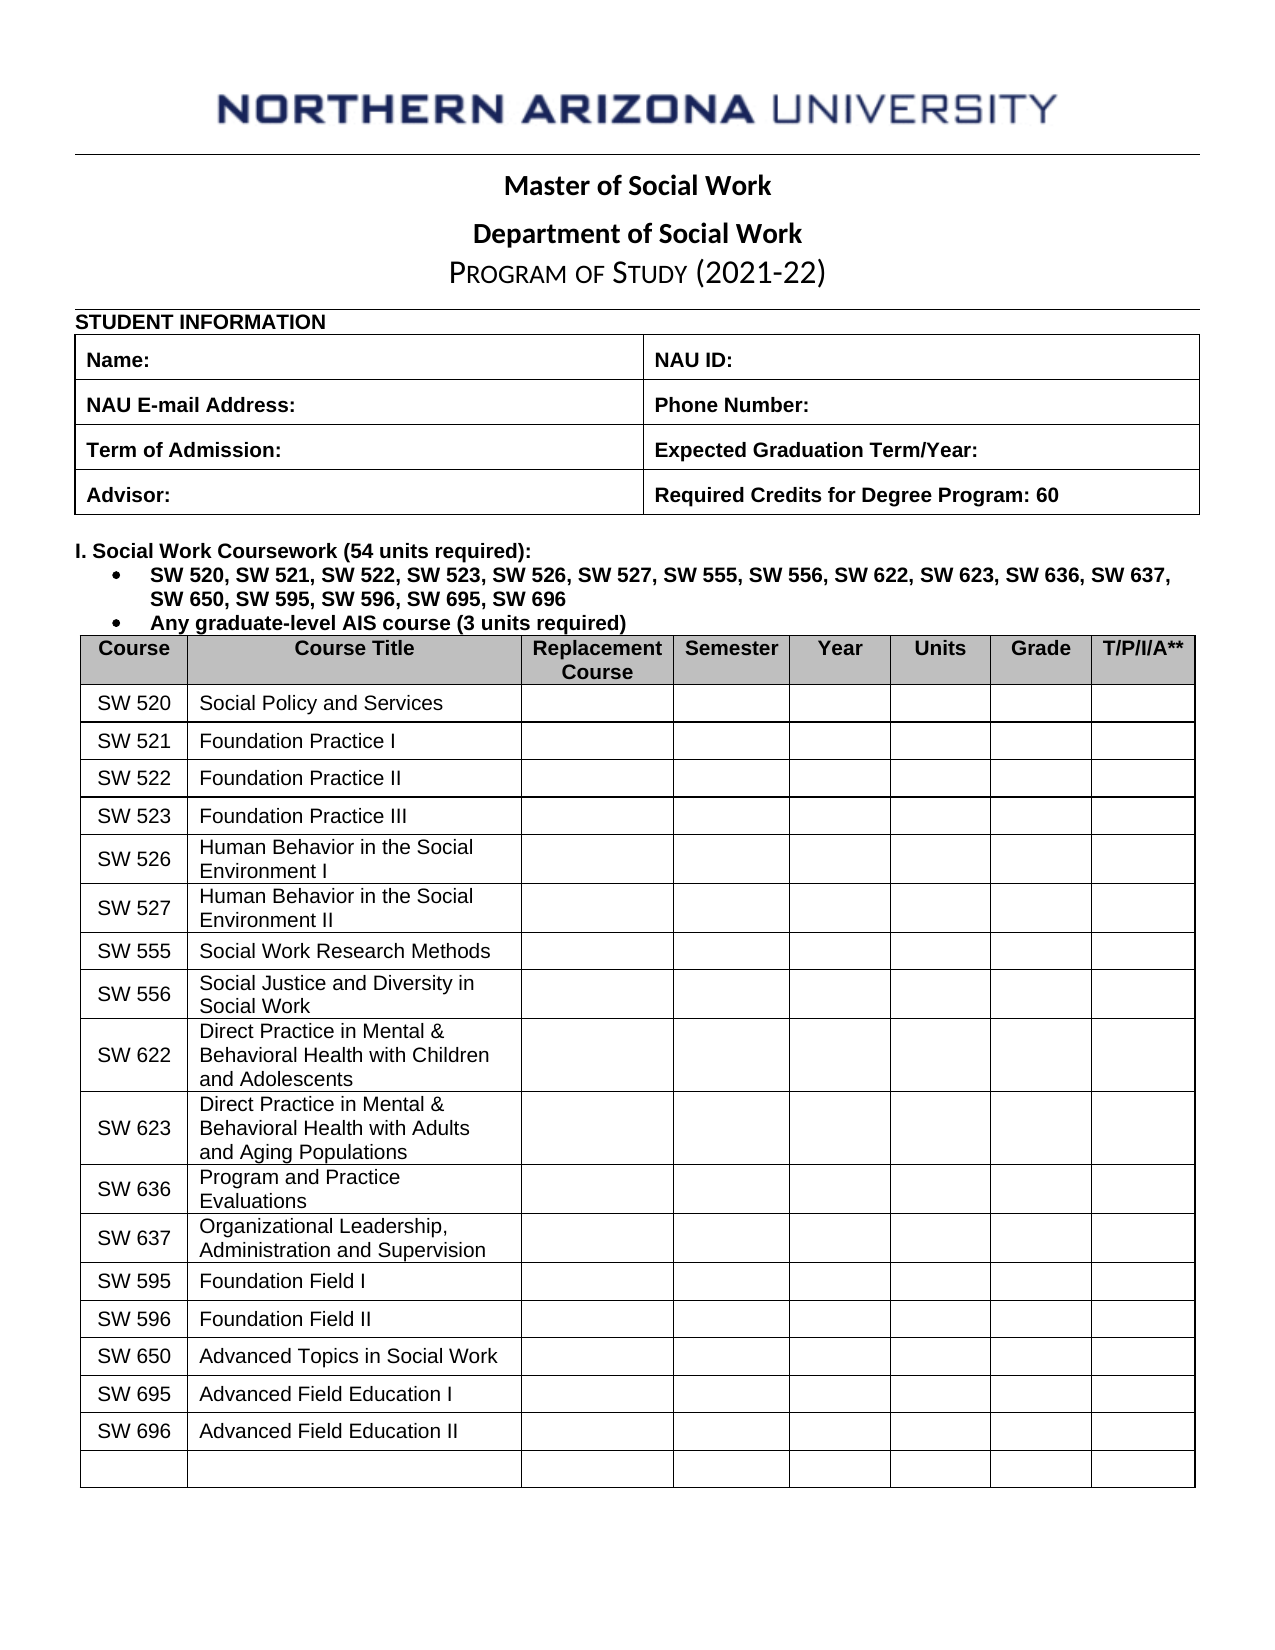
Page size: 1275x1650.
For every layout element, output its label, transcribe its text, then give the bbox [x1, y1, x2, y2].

table_cell [790, 1413, 890, 1449]
table_cell [991, 1214, 1091, 1262]
table_cell [674, 933, 789, 969]
table_cell [790, 1019, 890, 1091]
table_cell [522, 798, 673, 834]
table_cell [1092, 1376, 1194, 1412]
table_cell SW 695 [81, 1376, 187, 1412]
table_cell [790, 1376, 890, 1412]
table_cell [991, 760, 1091, 796]
table_cell [891, 970, 990, 1018]
table_cell Human Behavior in the Social Environment I [188, 835, 521, 883]
table_cell [674, 1092, 789, 1164]
table_cell Advanced Field Education II [188, 1413, 521, 1449]
table_cell Program and Practice Evaluations [188, 1165, 521, 1213]
table_cell [674, 760, 789, 796]
table_cell [790, 884, 890, 932]
table_cell [991, 1451, 1091, 1487]
table_cell [1092, 1263, 1194, 1299]
table_cell [991, 1338, 1091, 1374]
table_cell Foundation Practice II [188, 760, 521, 796]
table_cell [891, 933, 990, 969]
table_cell Social Work Research Methods [188, 933, 521, 969]
table_cell [1092, 1019, 1194, 1091]
table_cell [522, 1092, 673, 1164]
table_cell [790, 1092, 890, 1164]
table_cell [674, 970, 789, 1018]
table_cell [991, 798, 1091, 834]
table_cell Foundation Field II [188, 1301, 521, 1337]
table_cell [891, 1092, 990, 1164]
table_header Course [81, 636, 187, 684]
table_cell SW 555 [81, 933, 187, 969]
table_cell [790, 933, 890, 969]
table_cell Direct Practice in Mental & Behavioral Health with Adults and Aging Populations [188, 1092, 521, 1164]
table_cell Foundation Practice I [188, 723, 521, 759]
table_cell [522, 1019, 673, 1091]
table_cell [790, 835, 890, 883]
table_cell [674, 1263, 789, 1299]
table_cell Term of Admission: [76, 425, 643, 469]
table_cell [674, 1413, 789, 1449]
table_cell Phone Number: [644, 380, 1199, 424]
table_cell [674, 1301, 789, 1337]
table_cell [790, 1338, 890, 1374]
table_cell [991, 835, 1091, 883]
table_cell [674, 1214, 789, 1262]
table_cell [674, 1019, 789, 1091]
table_cell [991, 723, 1091, 759]
table_cell [790, 970, 890, 1018]
table_header Course Title [188, 636, 521, 684]
table_cell [1092, 970, 1194, 1018]
table_cell [674, 835, 789, 883]
text I. Social Work Coursework (54 units required): [75, 539, 1200, 563]
table_cell Direct Practice in Mental & Behavioral Health with Children and Adolescents [188, 1019, 521, 1091]
picture [207, 75, 1068, 139]
table_cell Foundation Field I [188, 1263, 521, 1299]
table_cell [991, 1376, 1091, 1412]
table_cell [991, 1092, 1091, 1164]
table_header Semester [674, 636, 789, 684]
table_cell NAU E-mail Address: [76, 380, 643, 424]
table_cell [991, 970, 1091, 1018]
table_cell [522, 1338, 673, 1374]
table_cell [522, 933, 673, 969]
table_cell [674, 884, 789, 932]
table_cell SW 520 [81, 685, 187, 721]
table_cell [1092, 835, 1194, 883]
table_cell SW 522 [81, 760, 187, 796]
table_header Name: [76, 335, 643, 379]
table_cell [188, 1451, 521, 1487]
table_header T/P/I/A** [1092, 636, 1194, 684]
table_cell [674, 1338, 789, 1374]
table_cell SW 636 [81, 1165, 187, 1213]
table_cell [891, 723, 990, 759]
table_cell [1092, 1338, 1194, 1374]
table_cell [891, 1214, 990, 1262]
table_cell SW 523 [81, 798, 187, 834]
table_cell SW 595 [81, 1263, 187, 1299]
table_cell SW 623 [81, 1092, 187, 1164]
table_cell [522, 1263, 673, 1299]
table_cell [522, 970, 673, 1018]
table_cell [522, 884, 673, 932]
table_cell [522, 1214, 673, 1262]
table_cell [674, 1165, 789, 1213]
table_cell [891, 685, 990, 721]
table_cell [891, 1019, 990, 1091]
table_cell [1092, 760, 1194, 796]
table_cell SW 622 [81, 1019, 187, 1091]
table_cell [891, 1338, 990, 1374]
table_cell [891, 1165, 990, 1213]
table_cell [790, 723, 890, 759]
table_cell [1092, 1214, 1194, 1262]
table_cell [790, 685, 890, 721]
table_cell SW 556 [81, 970, 187, 1018]
table_cell [891, 1301, 990, 1337]
table_cell [991, 884, 1091, 932]
table_cell SW 521 [81, 723, 187, 759]
table_cell SW 596 [81, 1301, 187, 1337]
table_cell [1092, 1451, 1194, 1487]
table_cell Social Justice and Diversity in Social Work [188, 970, 521, 1018]
table_cell [1092, 884, 1194, 932]
table_cell [522, 1451, 673, 1487]
table_cell [790, 1165, 890, 1213]
table_cell SW 650 [81, 1338, 187, 1374]
table_cell [891, 1451, 990, 1487]
table_cell [674, 798, 789, 834]
list Any graduate-level AIS course (3 units required) [112, 611, 1200, 635]
table_cell [991, 1413, 1091, 1449]
table_cell Human Behavior in the Social Environment II [188, 884, 521, 932]
table_cell Advisor: [76, 470, 643, 514]
table_header Replacement Course [522, 636, 673, 684]
table_cell [891, 835, 990, 883]
table_cell SW 527 [81, 884, 187, 932]
table_cell [790, 1214, 890, 1262]
table_cell [522, 1376, 673, 1412]
table_header NAU ID: [644, 335, 1199, 379]
table_cell [991, 1019, 1091, 1091]
table_cell [1092, 723, 1194, 759]
table_cell [522, 1165, 673, 1213]
table_cell [891, 884, 990, 932]
table_header Units [891, 636, 990, 684]
table_cell [1092, 798, 1194, 834]
table_cell [891, 798, 990, 834]
table_cell [674, 1451, 789, 1487]
table_cell [522, 835, 673, 883]
table_cell Social Policy and Services [188, 685, 521, 721]
table_cell Foundation Practice III [188, 798, 521, 834]
table_cell [790, 1451, 890, 1487]
table_cell Expected Graduation Term/Year: [644, 425, 1199, 469]
table_cell [1092, 933, 1194, 969]
table_cell Advanced Field Education I [188, 1376, 521, 1412]
table_cell [522, 760, 673, 796]
table_cell [991, 933, 1091, 969]
table_cell [790, 1263, 890, 1299]
text STUDENT INFORMATION [75, 310, 1200, 334]
table_cell [891, 1413, 990, 1449]
table_cell [522, 1413, 673, 1449]
table_header Grade [991, 636, 1091, 684]
table_cell SW 637 [81, 1214, 187, 1262]
table_cell [991, 685, 1091, 721]
table_cell [674, 685, 789, 721]
table_cell [674, 723, 789, 759]
table_cell [81, 1451, 187, 1487]
table_cell [522, 685, 673, 721]
table_cell [891, 760, 990, 796]
table_cell Required Credits for Degree Program: 60 [644, 470, 1199, 514]
table_cell [991, 1165, 1091, 1213]
table_cell [891, 1376, 990, 1412]
table_cell [790, 798, 890, 834]
table_cell [1092, 685, 1194, 721]
table_cell [1092, 1092, 1194, 1164]
table_cell Organizational Leadership, Administration and Supervision [188, 1214, 521, 1262]
table_cell SW 696 [81, 1413, 187, 1449]
table_cell SW 526 [81, 835, 187, 883]
table_cell [891, 1263, 990, 1299]
table_cell [1092, 1413, 1194, 1449]
table_cell [991, 1301, 1091, 1337]
table_cell Advanced Topics in Social Work [188, 1338, 521, 1374]
table_cell [790, 760, 890, 796]
table_cell [790, 1301, 890, 1337]
table_cell [1092, 1165, 1194, 1213]
table_cell [991, 1263, 1091, 1299]
table_header Year [790, 636, 890, 684]
list SW 520, SW 521, SW 522, SW 523, SW 526, SW 527, SW 555, SW 556, SW 622, SW 623, SW 636, SW 637, SW 650, SW 595, SW 596, SW 695, SW 696 [112, 563, 1200, 611]
table_cell [522, 723, 673, 759]
table_cell [522, 1301, 673, 1337]
table_cell [1092, 1301, 1194, 1337]
table_cell [674, 1376, 789, 1412]
